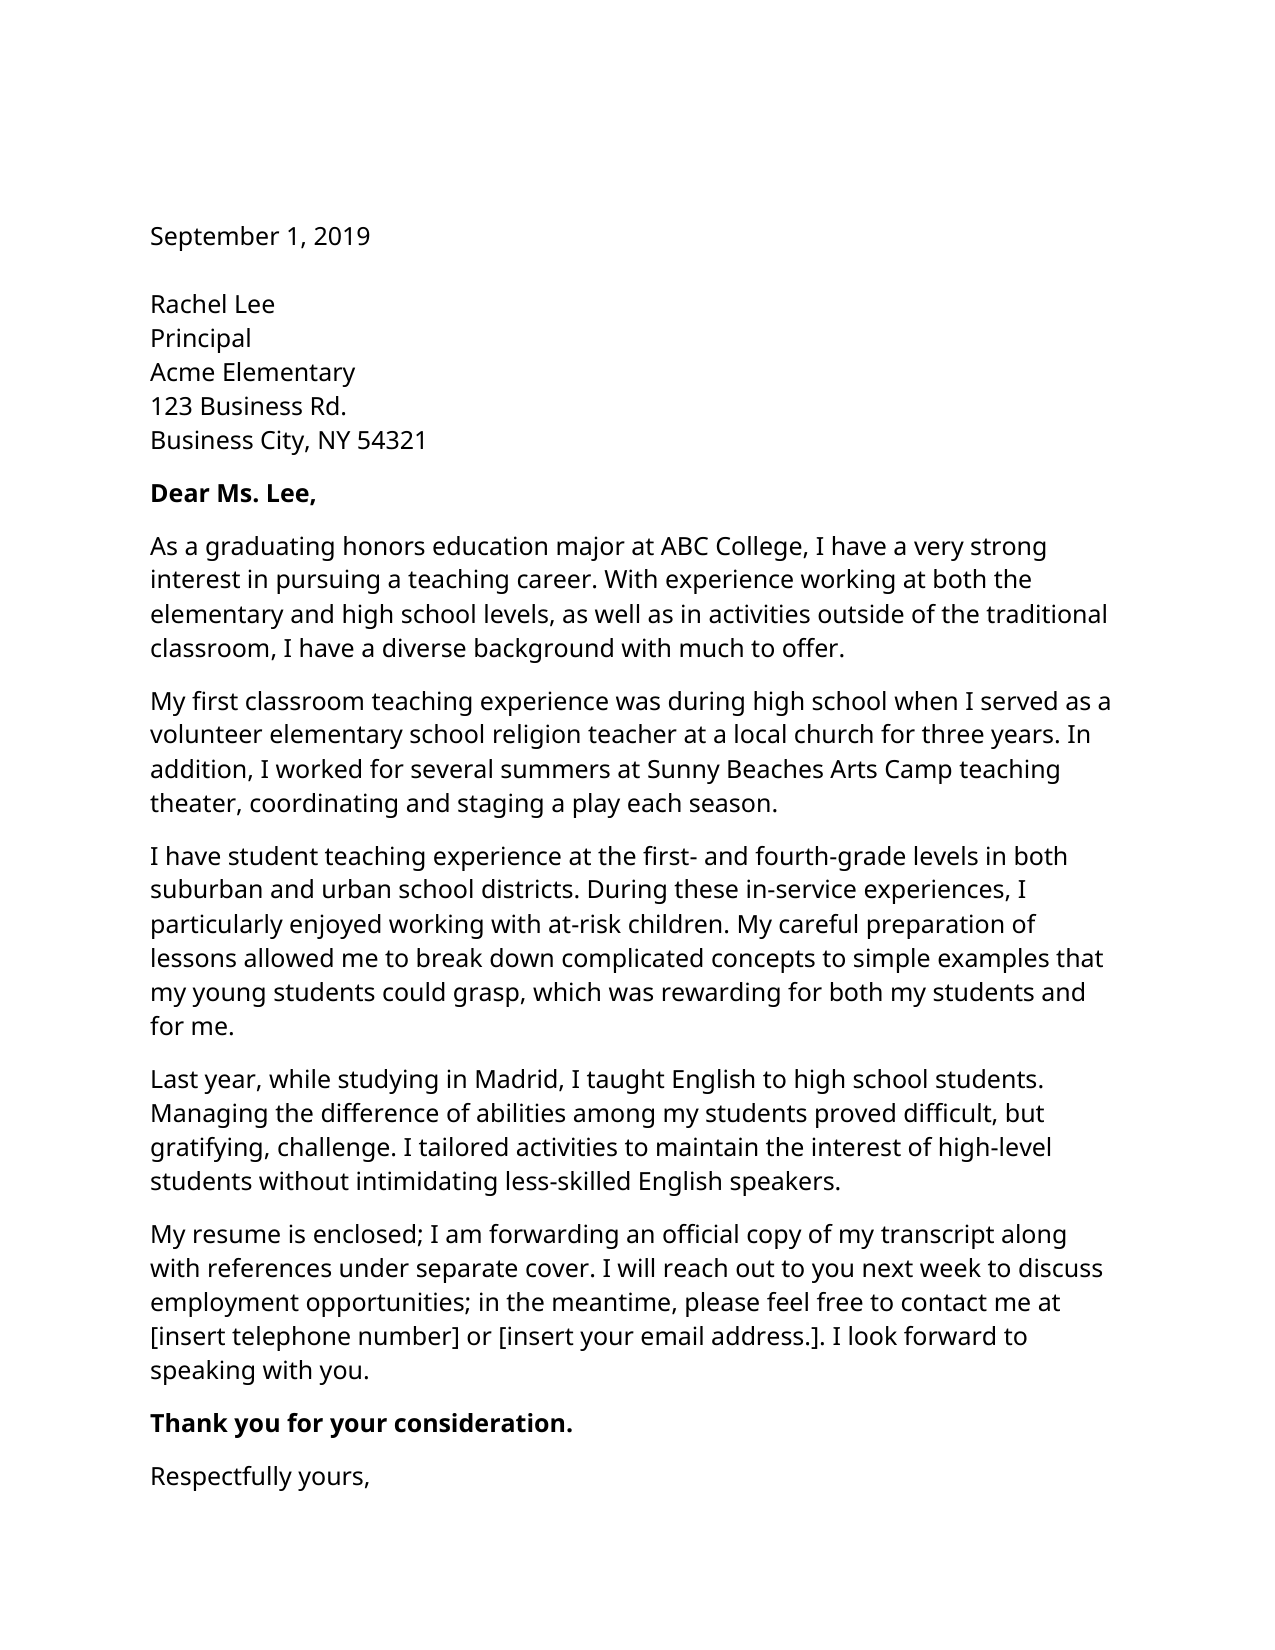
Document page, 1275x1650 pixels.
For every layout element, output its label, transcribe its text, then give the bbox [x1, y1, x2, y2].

text As a graduating honors education major at ABC College, I have a very strong interest in pursuing a teaching career. With experience working at both the elementary and high school levels, as well as in activities outside of the traditional classroom, I have a diverse background with much to offer. [150, 528, 1125, 664]
text September 1, 2019 [150, 184, 1125, 252]
text Last year, while studying in Madrid, I taught English to high school students. Managing the difference of abilities among my students proved difficult, but gratifying, challenge. I tailored activities to maintain the interest of high-level students without intimidating less-skilled English speakers. [150, 1061, 1125, 1197]
text Respectfully yours, [150, 1458, 1125, 1492]
text My resume is enclosed; I am forwarding an official copy of my transcript along with references under separate cover. I will reach out to you next week to discuss employment opportunities; in the meantime, please feel free to contact me at [insert telephone number] or [insert your email address.]. I look forward to speaking with you. [150, 1216, 1125, 1387]
text My first classroom teaching experience was during high school when I served as a volunteer elementary school religion teacher at a local church for three years. In addition, I worked for several summers at Sunny Beaches Arts Camp teaching theater, coordinating and staging a play each season. [150, 683, 1125, 819]
text Thank you for your consideration. [150, 1405, 1125, 1439]
text Rachel Lee Principal Acme Elementary 123 Business Rd. Business City, NY 54321 [150, 286, 1125, 457]
text Dear Ms. Lee, [150, 475, 1125, 509]
text I have student teaching experience at the first- and fourth-grade levels in both suburban and urban school districts. During these in-service experiences, I particularly enjoyed working with at-risk children. My careful preparation of lessons allowed me to break down complicated concepts to simple examples that my young students could grasp, which was rewarding for both my students and for me. [150, 838, 1125, 1042]
